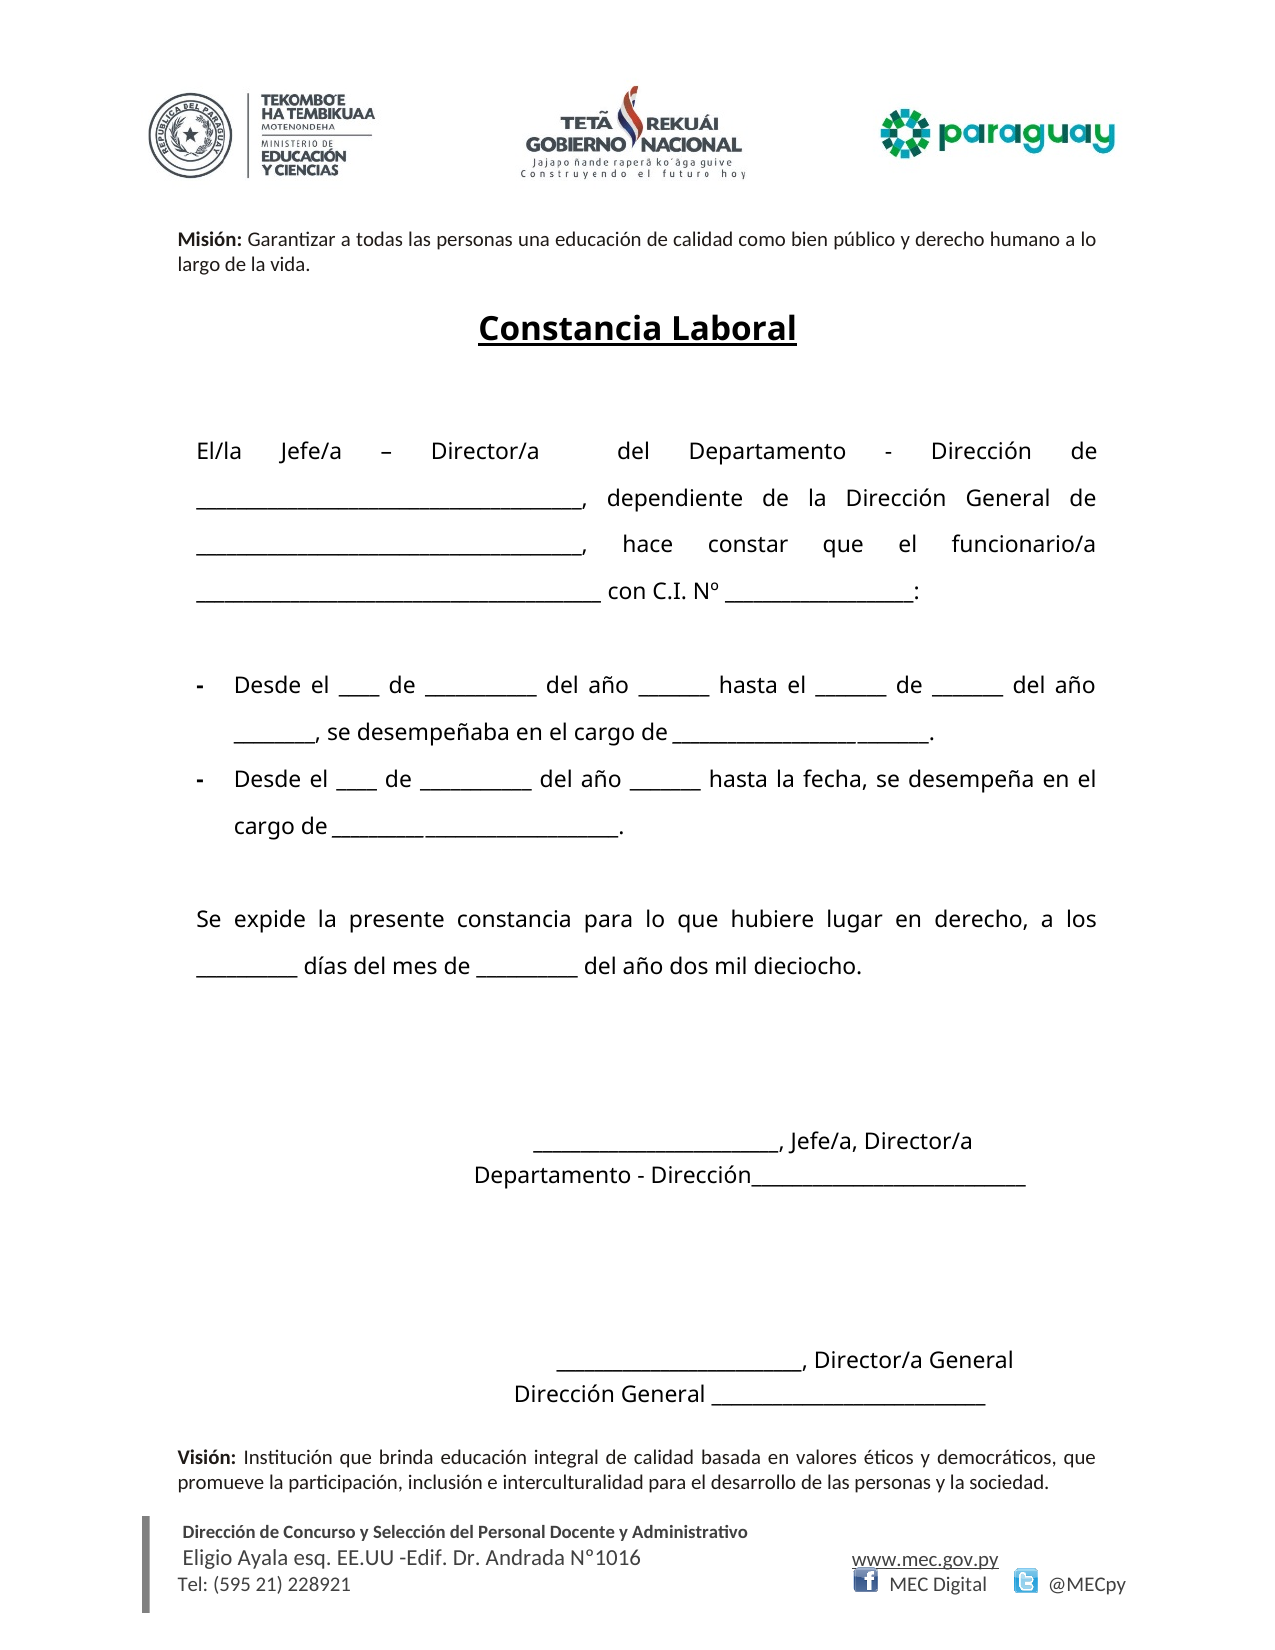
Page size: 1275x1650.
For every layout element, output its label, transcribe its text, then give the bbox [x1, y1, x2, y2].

text Constancia Laboral [177, 305, 1098, 351]
picture [1013, 1568, 1038, 1593]
text El/la Jefe/a – Director/a del Departamento - Dirección de ______________________________________, dependiente de la Dirección General de ______________________________________, hace constar que el funcionario/a ___________________________________________ con C.I. Nº ____________________: [196, 435, 1098, 607]
text Se expide la presente constancia para lo que hubiere lugar en derecho, a los __________ días del mes de __________ del año dos mil dieciocho. [196, 903, 1098, 982]
picture [853, 1567, 878, 1592]
text Dirección General ___________________________ [402, 1378, 1098, 1409]
text Departamento - Dirección___________________________ [402, 1159, 1098, 1190]
picture [0, 0, 1265, 193]
text __________________________, Jefe/a, Director/a [402, 1125, 1098, 1156]
text __________________________, Director/a General [402, 1344, 1098, 1375]
list Desde el ____ de ___________ del año _______ hasta el _______ de _______ del año ________, se desempeñaba en el cargo de ___________________________. [196, 669, 1098, 747]
list Desde el ____ de ___________ del año _______ hasta la fecha, se desempeña en el cargo de _____________________________. [196, 763, 1098, 841]
